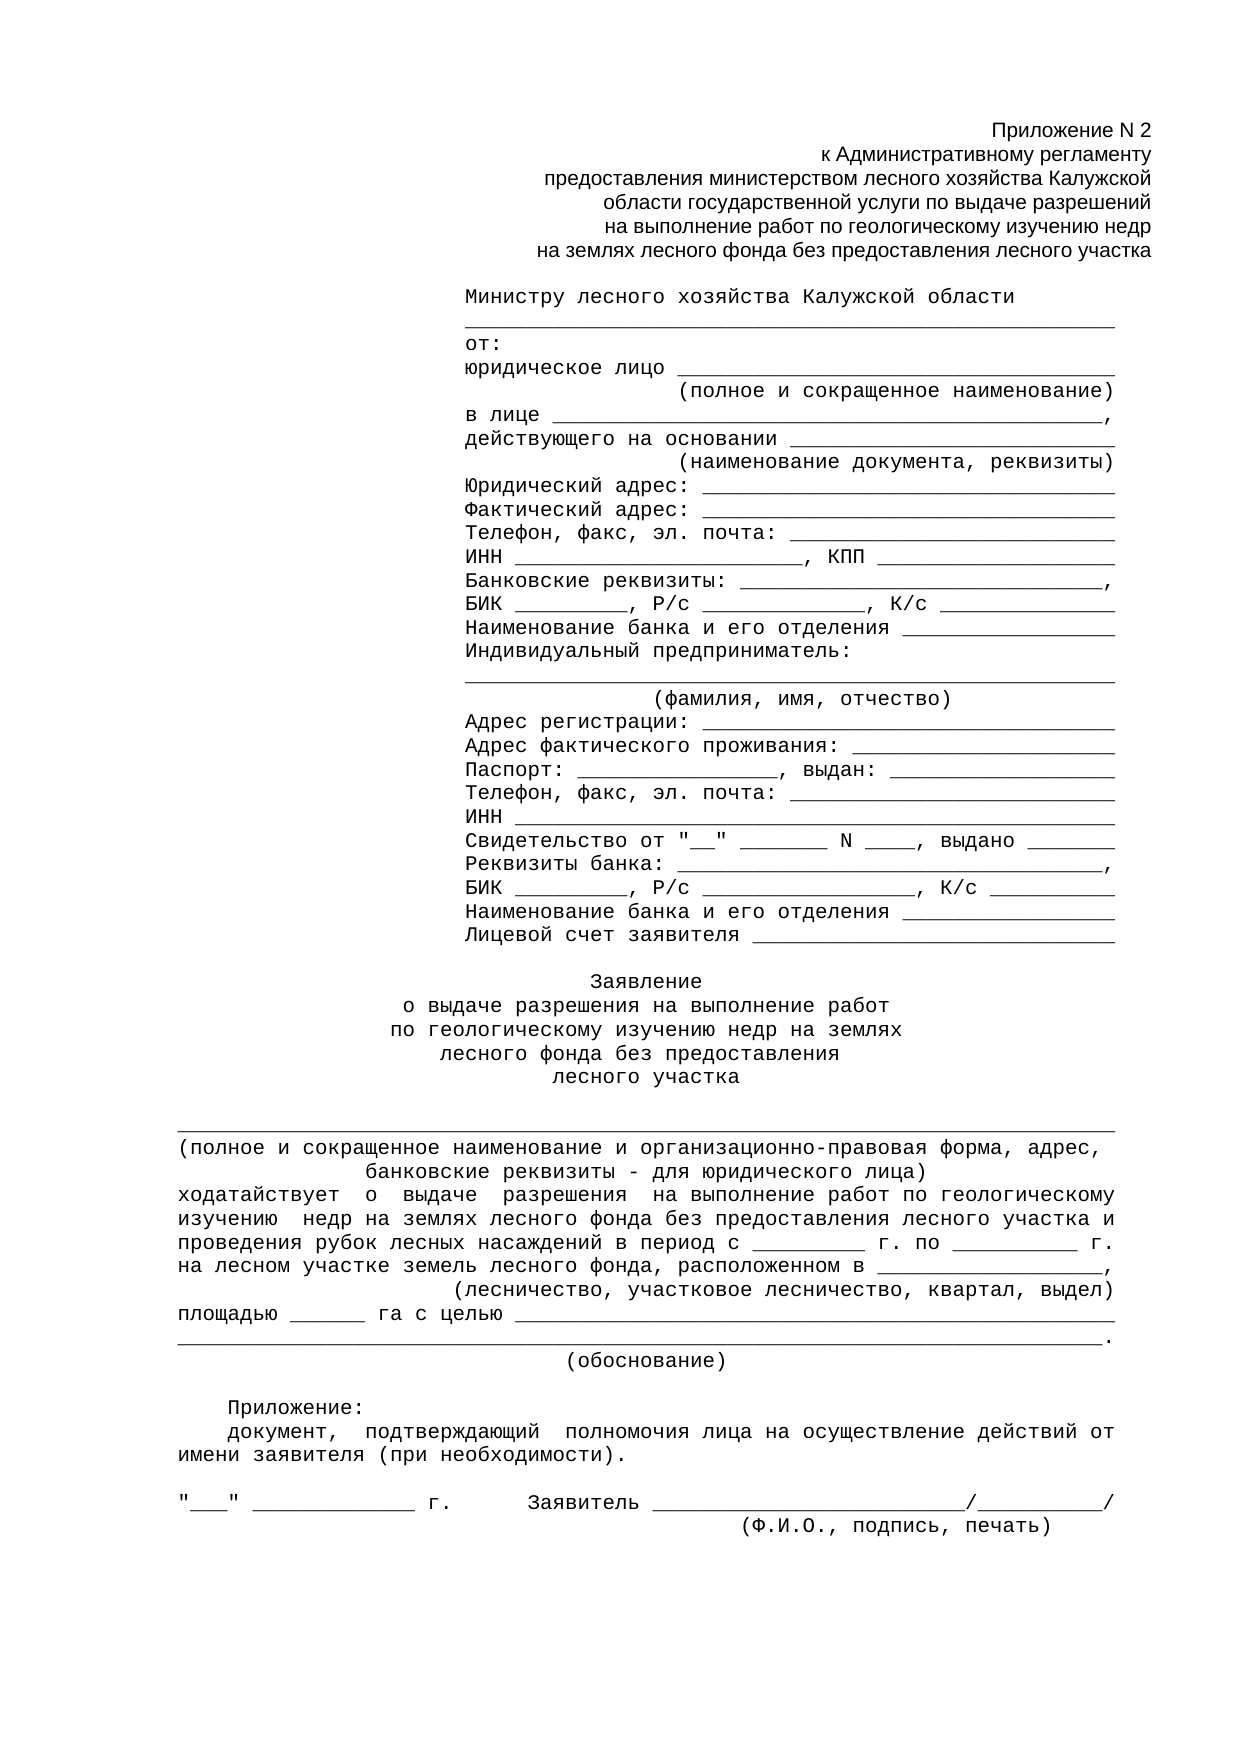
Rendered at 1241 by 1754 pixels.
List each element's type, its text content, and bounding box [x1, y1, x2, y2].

text БИК _________, Р/с _____________, К/с ______________ [177, 593, 1152, 617]
text лесного участка [177, 1066, 1152, 1090]
text (фамилия, имя, отчество) [177, 688, 1152, 711]
text Наименование банка и его отделения _________________ [177, 901, 1152, 924]
text предоставления министерством лесного хозяйства Калужской [177, 166, 1152, 190]
text ____________________________________________________ [177, 309, 1152, 333]
text Адрес регистрации: _________________________________ [177, 711, 1152, 735]
text "___" _____________ г. Заявитель _________________________/__________/ [177, 1492, 1152, 1515]
text ИНН ________________________________________________ [177, 806, 1152, 830]
text проведения рубок лесных насаждений в период с _________ г. по __________ г. [177, 1232, 1152, 1255]
text на лесном участке земель лесного фонда, расположенном в __________________, [177, 1255, 1152, 1279]
text Телефон, факс, эл. почта: __________________________ [177, 782, 1152, 806]
text к Административному регламенту [177, 142, 1152, 166]
text Фактический адрес: _________________________________ [177, 499, 1152, 522]
text (обоснование) [177, 1350, 1152, 1373]
text Банковские реквизиты: _____________________________, [177, 569, 1152, 593]
text области государственной услуги по выдаче разрешений [177, 190, 1152, 214]
text Министру лесного хозяйства Калужской области [177, 286, 1152, 309]
text БИК _________, Р/с _________________, К/с __________ [177, 877, 1152, 901]
text ____________________________________________________ [177, 664, 1152, 688]
text документ, подтверждающий полномочия лица на осуществление действий от [177, 1421, 1152, 1444]
text (полное и сокращенное наименование и организационно-правовая форма, адрес, [177, 1137, 1152, 1161]
text площадью ______ га с целью ________________________________________________ [177, 1303, 1152, 1326]
text на землях лесного фонда без предоставления лесного участка [177, 238, 1152, 262]
text в лице ____________________________________________, [177, 404, 1152, 428]
text ИНН _______________________, КПП ___________________ [177, 546, 1152, 569]
text Реквизиты банка: __________________________________, [177, 853, 1152, 877]
text (полное и сокращенное наименование) [177, 380, 1152, 404]
text Приложение N 2 [177, 118, 1152, 142]
text изучению недр на землях лесного фонда без предоставления лесного участка и [177, 1208, 1152, 1232]
text Телефон, факс, эл. почта: __________________________ [177, 522, 1152, 546]
text юридическое лицо ___________________________________ [177, 357, 1152, 380]
text (лесничество, участковое лесничество, квартал, выдел) [177, 1279, 1152, 1303]
text Заявление [177, 972, 1152, 995]
text Юридический адрес: _________________________________ [177, 475, 1152, 499]
text Лицевой счет заявителя _____________________________ [177, 924, 1152, 948]
text от: [177, 333, 1152, 357]
text о выдаче разрешения на выполнение работ [177, 995, 1152, 1019]
text Паспорт: ________________, выдан: __________________ [177, 759, 1152, 782]
text банковские реквизиты - для юридического лица) [177, 1161, 1152, 1184]
text Приложение: [177, 1397, 1152, 1421]
text (наименование документа, реквизиты) [177, 451, 1152, 475]
text __________________________________________________________________________. [177, 1326, 1152, 1350]
text (Ф.И.О., подпись, печать) [177, 1515, 1152, 1539]
text лесного фонда без предоставления [177, 1042, 1152, 1066]
text Наименование банка и его отделения _________________ [177, 617, 1152, 641]
text Свидетельство от "__" _______ N ____, выдано _______ [177, 830, 1152, 853]
text ходатайствует о выдаче разрешения на выполнение работ по геологическому [177, 1184, 1152, 1208]
text Индивидуальный предприниматель: [177, 641, 1152, 664]
text ___________________________________________________________________________ [177, 1113, 1152, 1137]
text действующего на основании __________________________ [177, 428, 1152, 451]
text на выполнение работ по геологическому изучению недр [177, 214, 1152, 238]
text по геологическому изучению недр на землях [177, 1019, 1152, 1042]
text имени заявителя (при необходимости). [177, 1444, 1152, 1468]
text Адрес фактического проживания: _____________________ [177, 735, 1152, 759]
